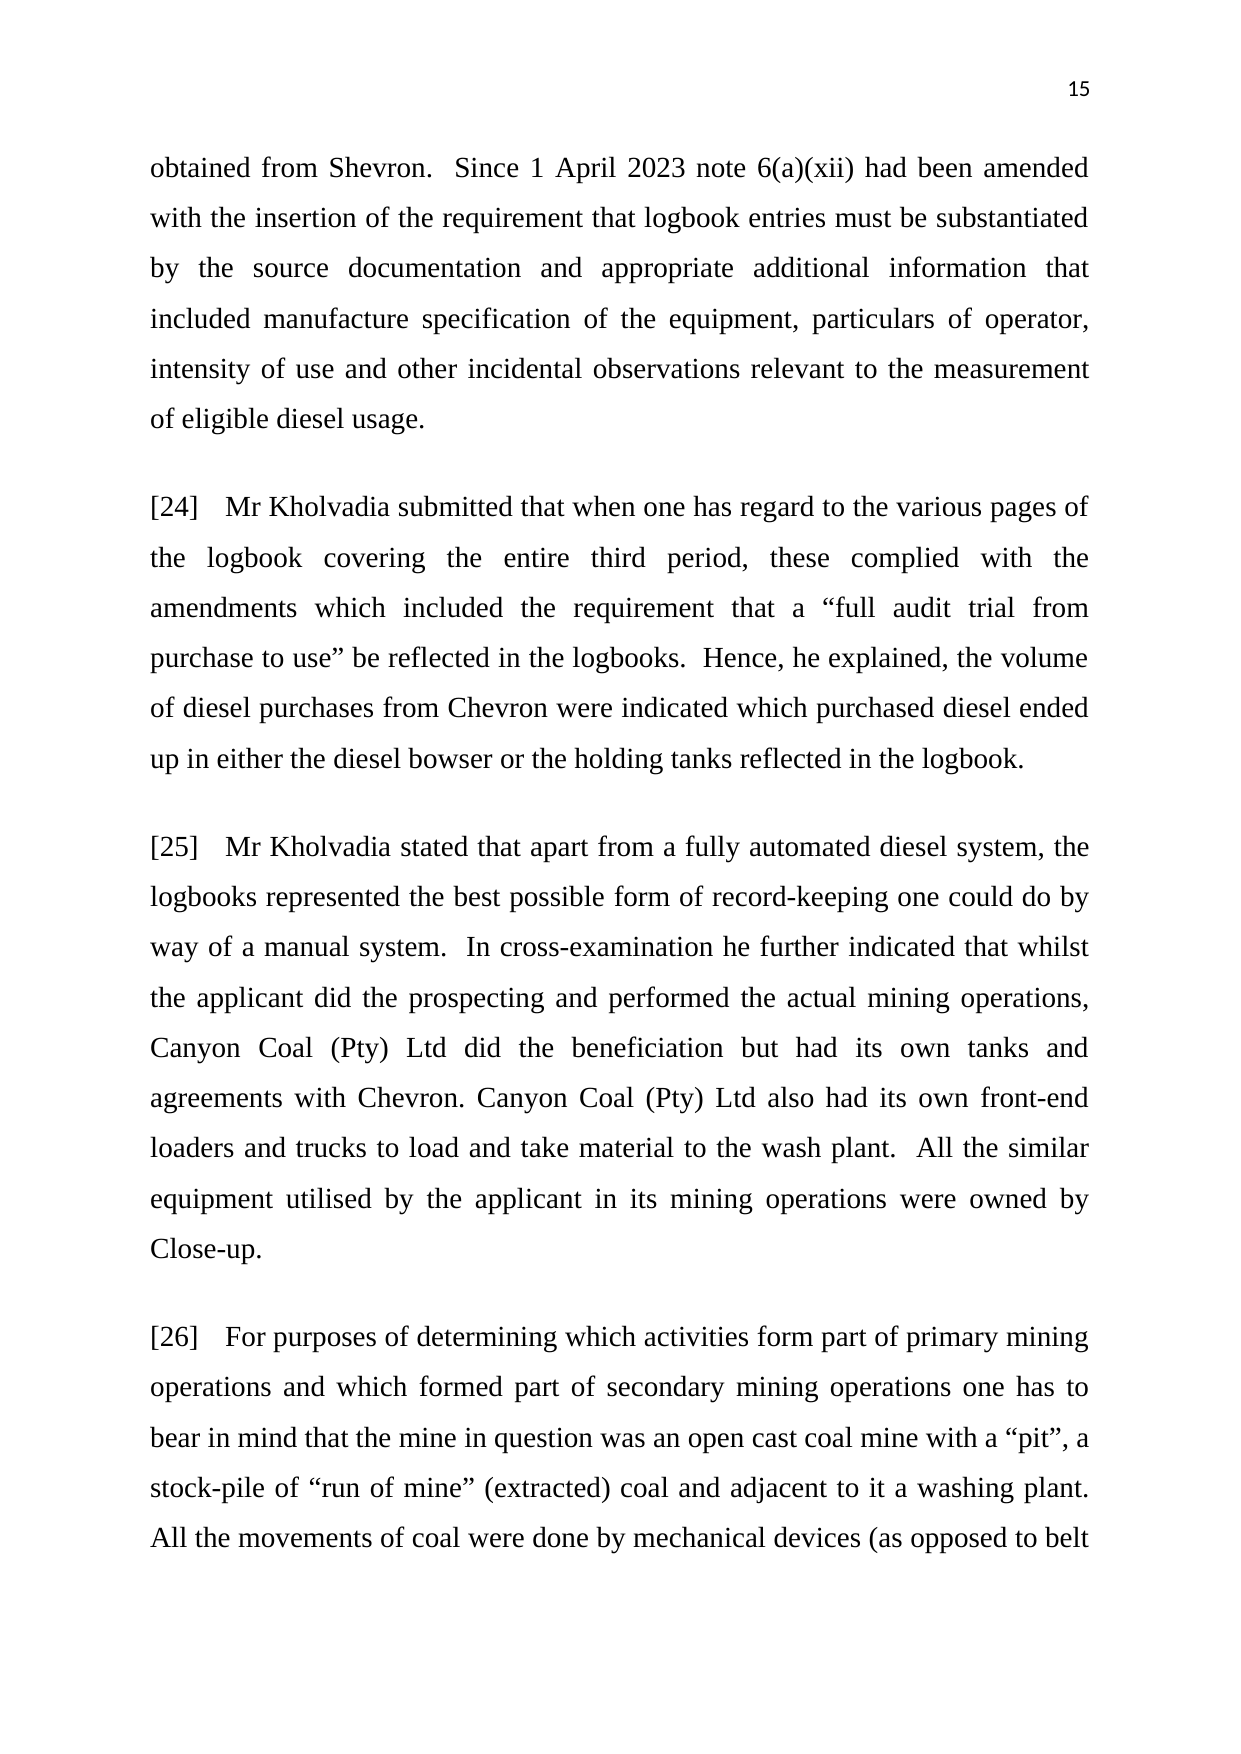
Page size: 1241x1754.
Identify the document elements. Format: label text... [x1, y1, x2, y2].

text [25] Mr Kholvadia stated that apart from a fully automated diesel system, the logbooks represented the best possible form of record-keeping one could do by way of a manual system. In cross-examination he further indicated that whilst the applicant did the prospecting and performed the actual mining operations, Canyon Coal (Pty) Ltd did the beneficiation but had its own tanks and agreements with Chevron. Canyon Coal (Pty) Ltd also had its own front-end loaders and trucks to load and take material to the wash plant. All the similar equipment utilised by the applicant in its mining operations were owned by Close-up. [150, 829, 1090, 1265]
text [24] Mr Kholvadia submitted that when one has regard to the various pages of the logbook covering the entire third period, these complied with the amendments which included the requirement that a “full audit trial from purchase to use” be reflected in the logbooks. Hence, he explained, the volume of diesel purchases from Chevron were indicated which purchased diesel ended up in either the diesel bowser or the holding tanks reflected in the logbook. [150, 489, 1090, 774]
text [150, 1319, 1090, 1554]
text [150, 150, 1090, 435]
